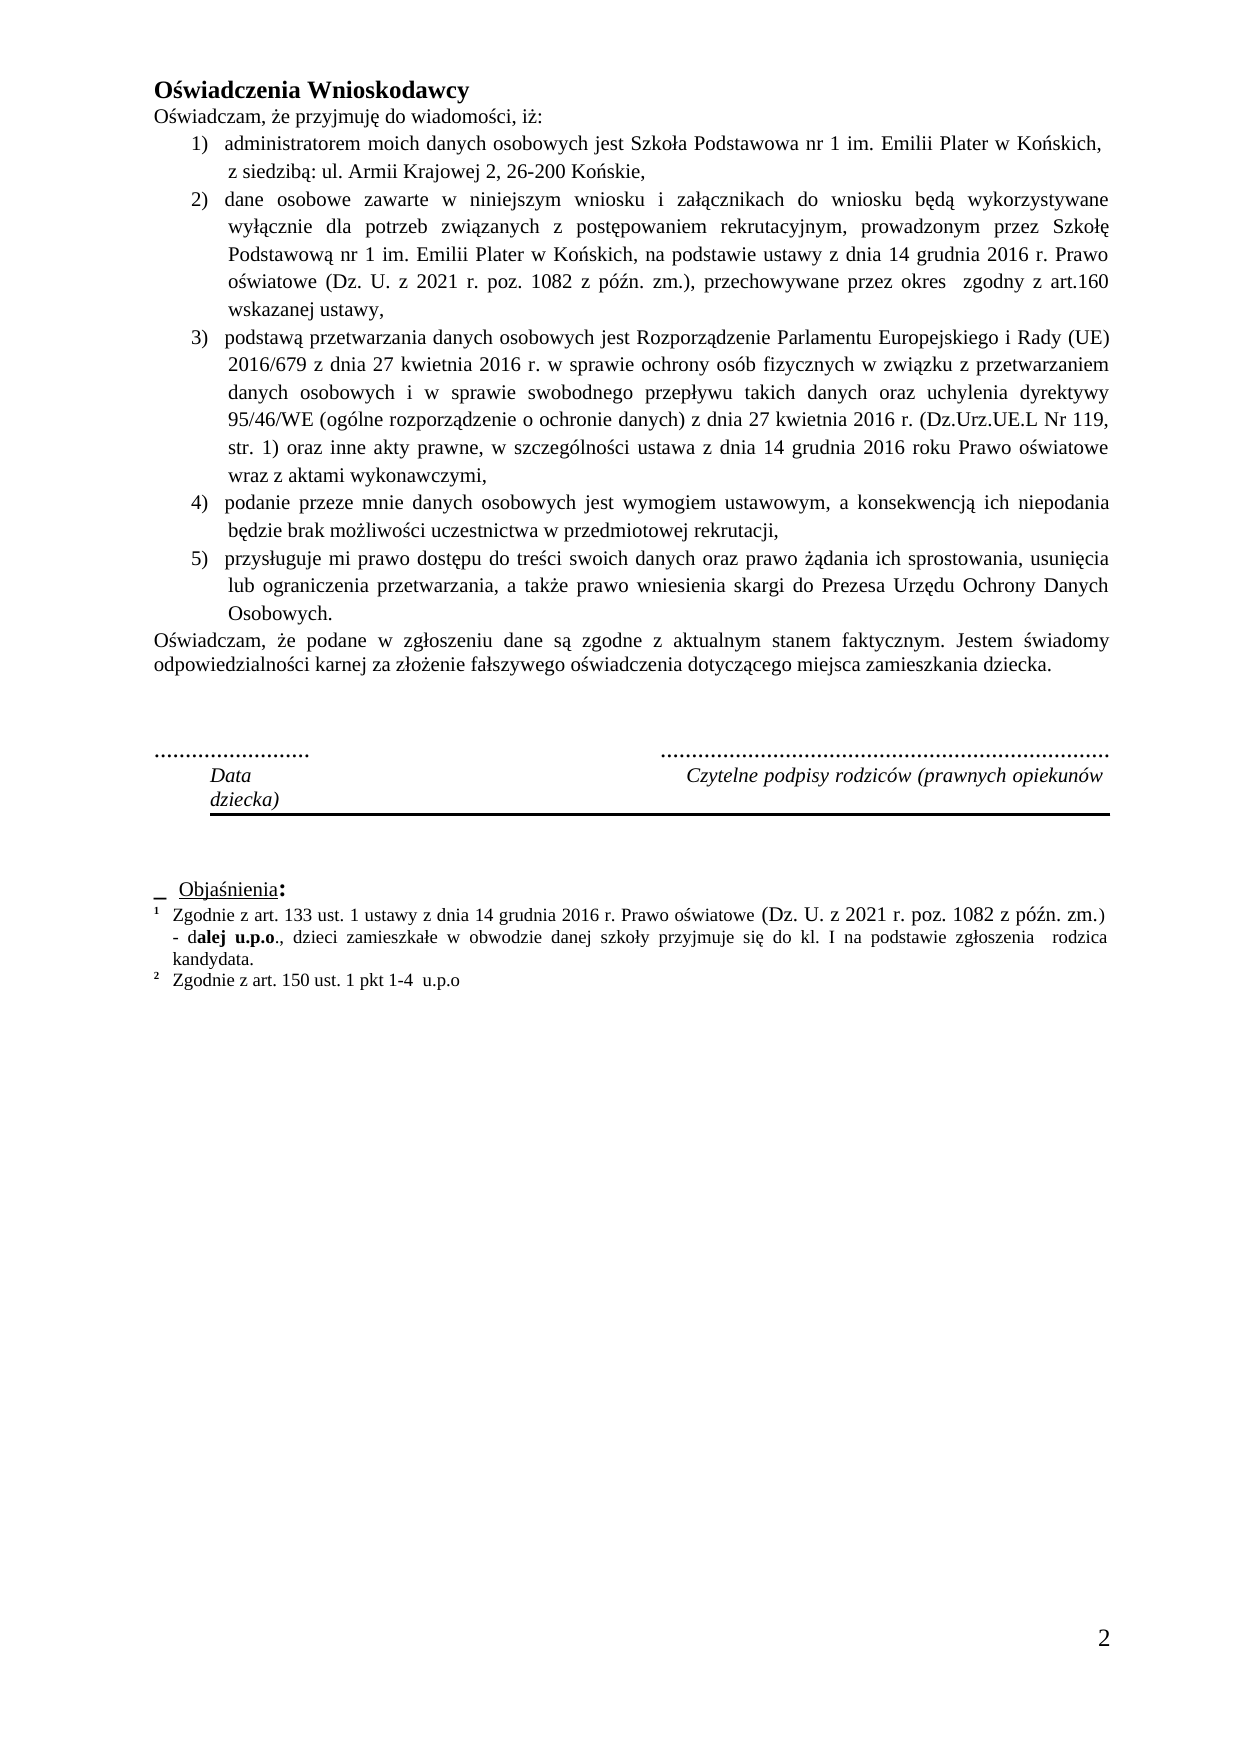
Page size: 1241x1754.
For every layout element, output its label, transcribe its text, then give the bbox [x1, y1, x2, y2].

text _ Objaśnienia: [153, 873, 1110, 902]
list dane osobowe zawarte w niniejszym wniosku i załącznikach do wniosku będą wykorzystywane wyłącznie dla potrzeb związanych z postępowaniem rekrutacyjnym, prowadzonym przez Szkołę Podstawową nr 1 im. Emilii Plater w Końskich, na podstawie ustawy z dnia 14 grudnia 2016 r. Prawo oświatowe (Dz. U. z 2021 r. poz. 1082 z późn. zm.), przechowywane przez okres zgodny z art.160 wskazanej ustawy, [191, 187, 1110, 321]
text ......................... ........................................................................ [153, 734, 1110, 763]
text Oświadczam, że podane w zgłoszeniu dane są zgodne z aktualnym stanem faktycznym. Jestem świadomy odpowiedzialności karnej za złożenie fałszywego oświadczenia dotyczącego miejsca zamieszkania dziecka. [153, 628, 1110, 676]
text Oświadczam, że przyjmuję do wiadomości, iż: [153, 104, 1110, 128]
text Oświadczenia Wnioskodawcy [153, 75, 1110, 104]
text 1 Zgodnie z art. 133 ust. 1 ustawy z dnia 14 grudnia 2016 r. Prawo oświatowe (Dz. U. z 2021 r. poz. 1082 z późn. zm.) - dalej u.p.o., dzieci zamieszkałe w obwodzie danej szkoły przyjmuje się do kl. I na podstawie zgłoszenia rodzica kandydata. [153, 902, 1110, 969]
list podstawą przetwarzania danych osobowych jest Rozporządzenie Parlamentu Europejskiego i Rady (UE) 2016/679 z dnia 27 kwietnia 2016 r. w sprawie ochrony osób fizycznych w związku z przetwarzaniem danych osobowych i w sprawie swobodnego przepływu takich danych oraz uchylenia dyrektywy 95/46/WE (ogólne rozporządzenie o ochronie danych) z dnia 27 kwietnia 2016 r. (Dz.Urz.UE.L Nr 119, str. 1) oraz inne akty prawne, w szczególności ustawa z dnia 14 grudnia 2016 roku Prawo oświatowe wraz z aktami wykonawczymi, [191, 324, 1110, 487]
list administratorem moich danych osobowych jest Szkoła Podstawowa nr 1 im. Emilii Plater w Końskich, z siedzibą: ul. Armii Krajowej 2, 26-200 Końskie, [191, 131, 1110, 183]
list podanie przeze mnie danych osobowych jest wymogiem ustawowym, a konsekwencją ich niepodania będzie brak możliwości uczestnictwa w przedmiotowej rekrutacji, [191, 490, 1110, 542]
list przysługuje mi prawo dostępu do treści swoich danych oraz prawo żądania ich sprostowania, usunięcia lub ograniczenia przetwarzania, a także prawo wniesienia skargi do Prezesa Urzędu Ochrony Danych Osobowych. [191, 545, 1110, 625]
text 2 Zgodnie z art. 150 ust. 1 pkt 1-4 u.p.o [153, 969, 1110, 991]
text Data Czytelne podpisy rodziców (prawnych opiekunów dziecka) [210, 763, 1110, 813]
